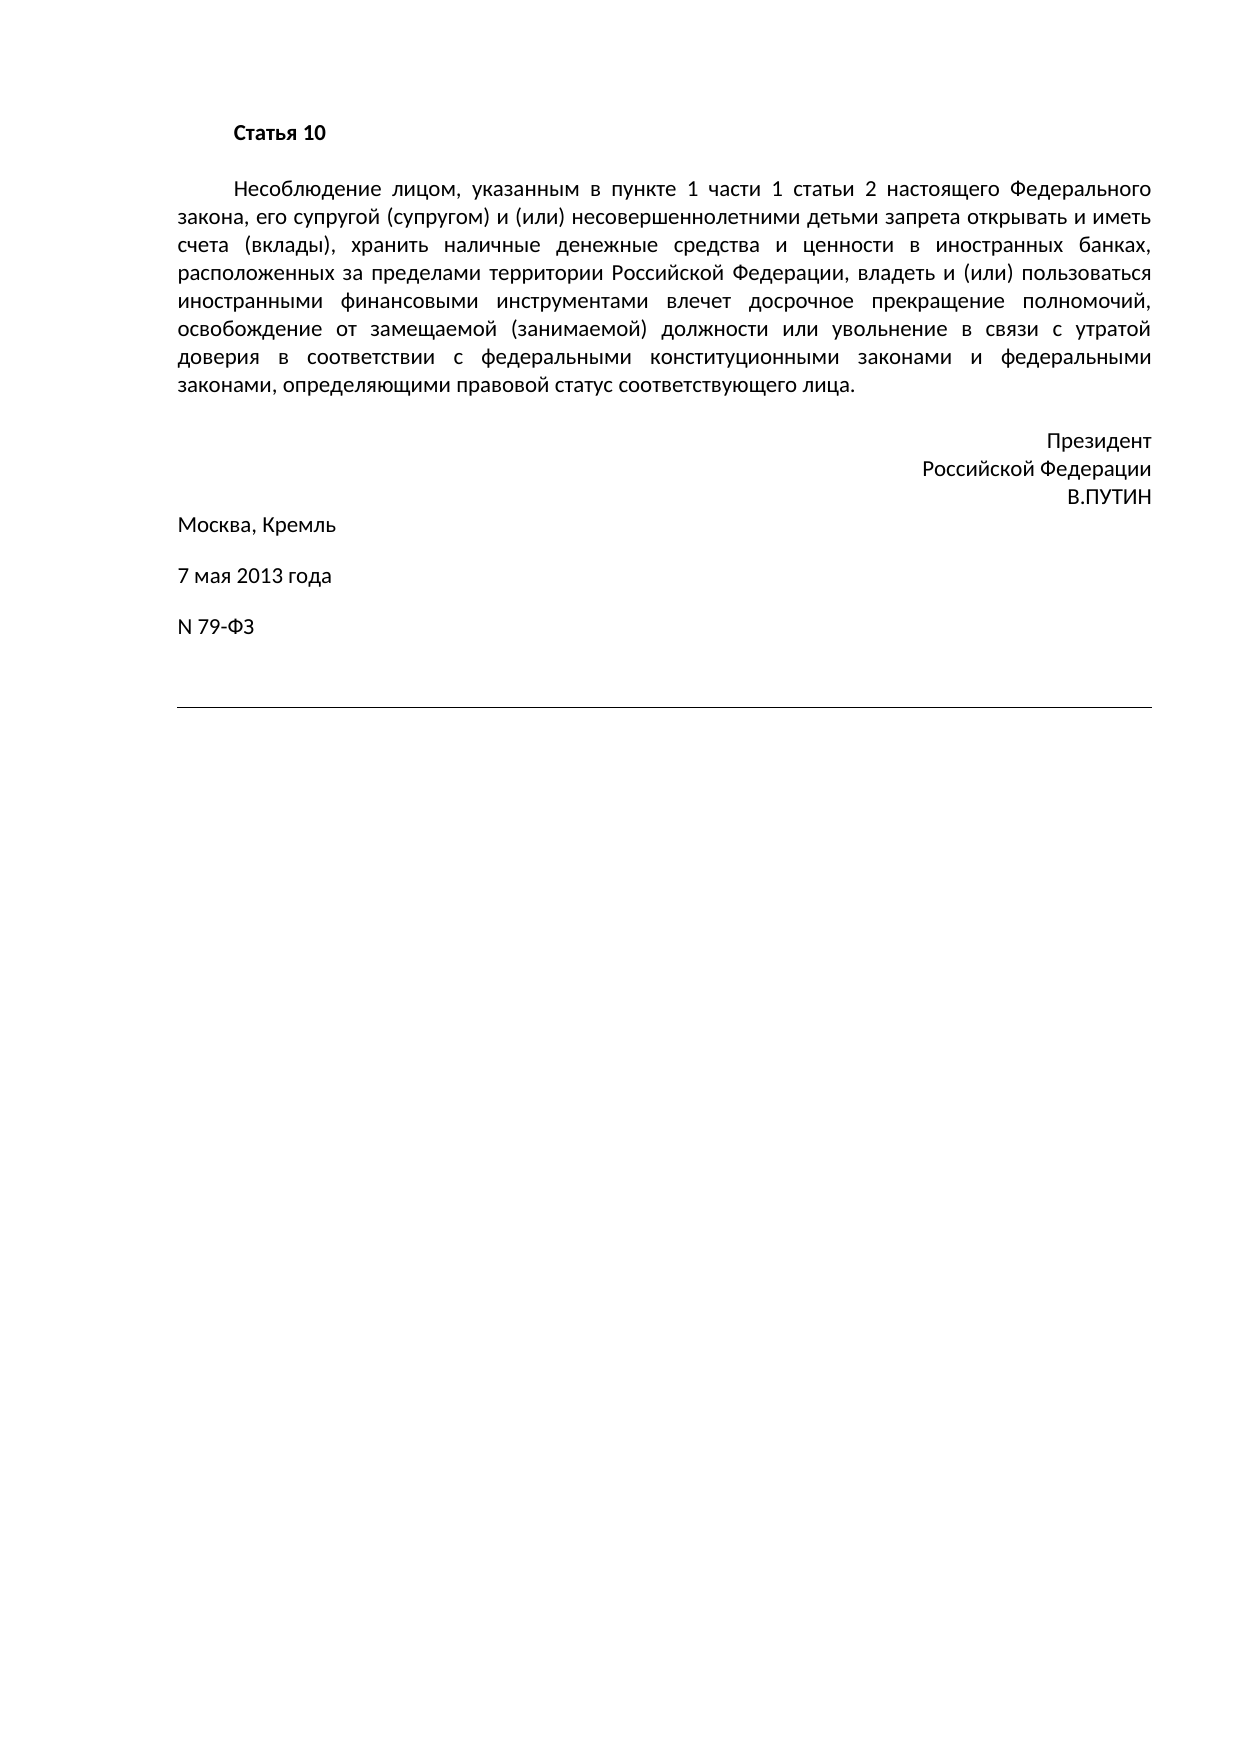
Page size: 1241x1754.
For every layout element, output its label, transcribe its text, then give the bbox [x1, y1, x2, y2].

text Российской Федерации [177, 454, 1152, 482]
text N 79-ФЗ [177, 612, 1152, 640]
text Несоблюдение лицом, указанным в пункте 1 части 1 статьи 2 настоящего Федерального закона, его супругой (супругом) и (или) несовершеннолетними детьми запрета открывать и иметь счета (вклады), хранить наличные денежные средства и ценности в иностранных банках, расположенных за пределами территории Российской Федерации, владеть и (или) пользоваться иностранными финансовыми инструментами влечет досрочное прекращение полномочий, освобождение от замещаемой (занимаемой) должности или увольнение в связи с утратой доверия в соответствии с федеральными конституционными законами и федеральными законами, определяющими правовой статус соответствующего лица. [177, 174, 1152, 398]
text 7 мая 2013 года [177, 561, 1152, 589]
text Президент [177, 426, 1152, 454]
text Москва, Кремль [177, 510, 1152, 538]
title Статья 10 [177, 118, 1152, 146]
text В.ПУТИН [177, 482, 1152, 510]
